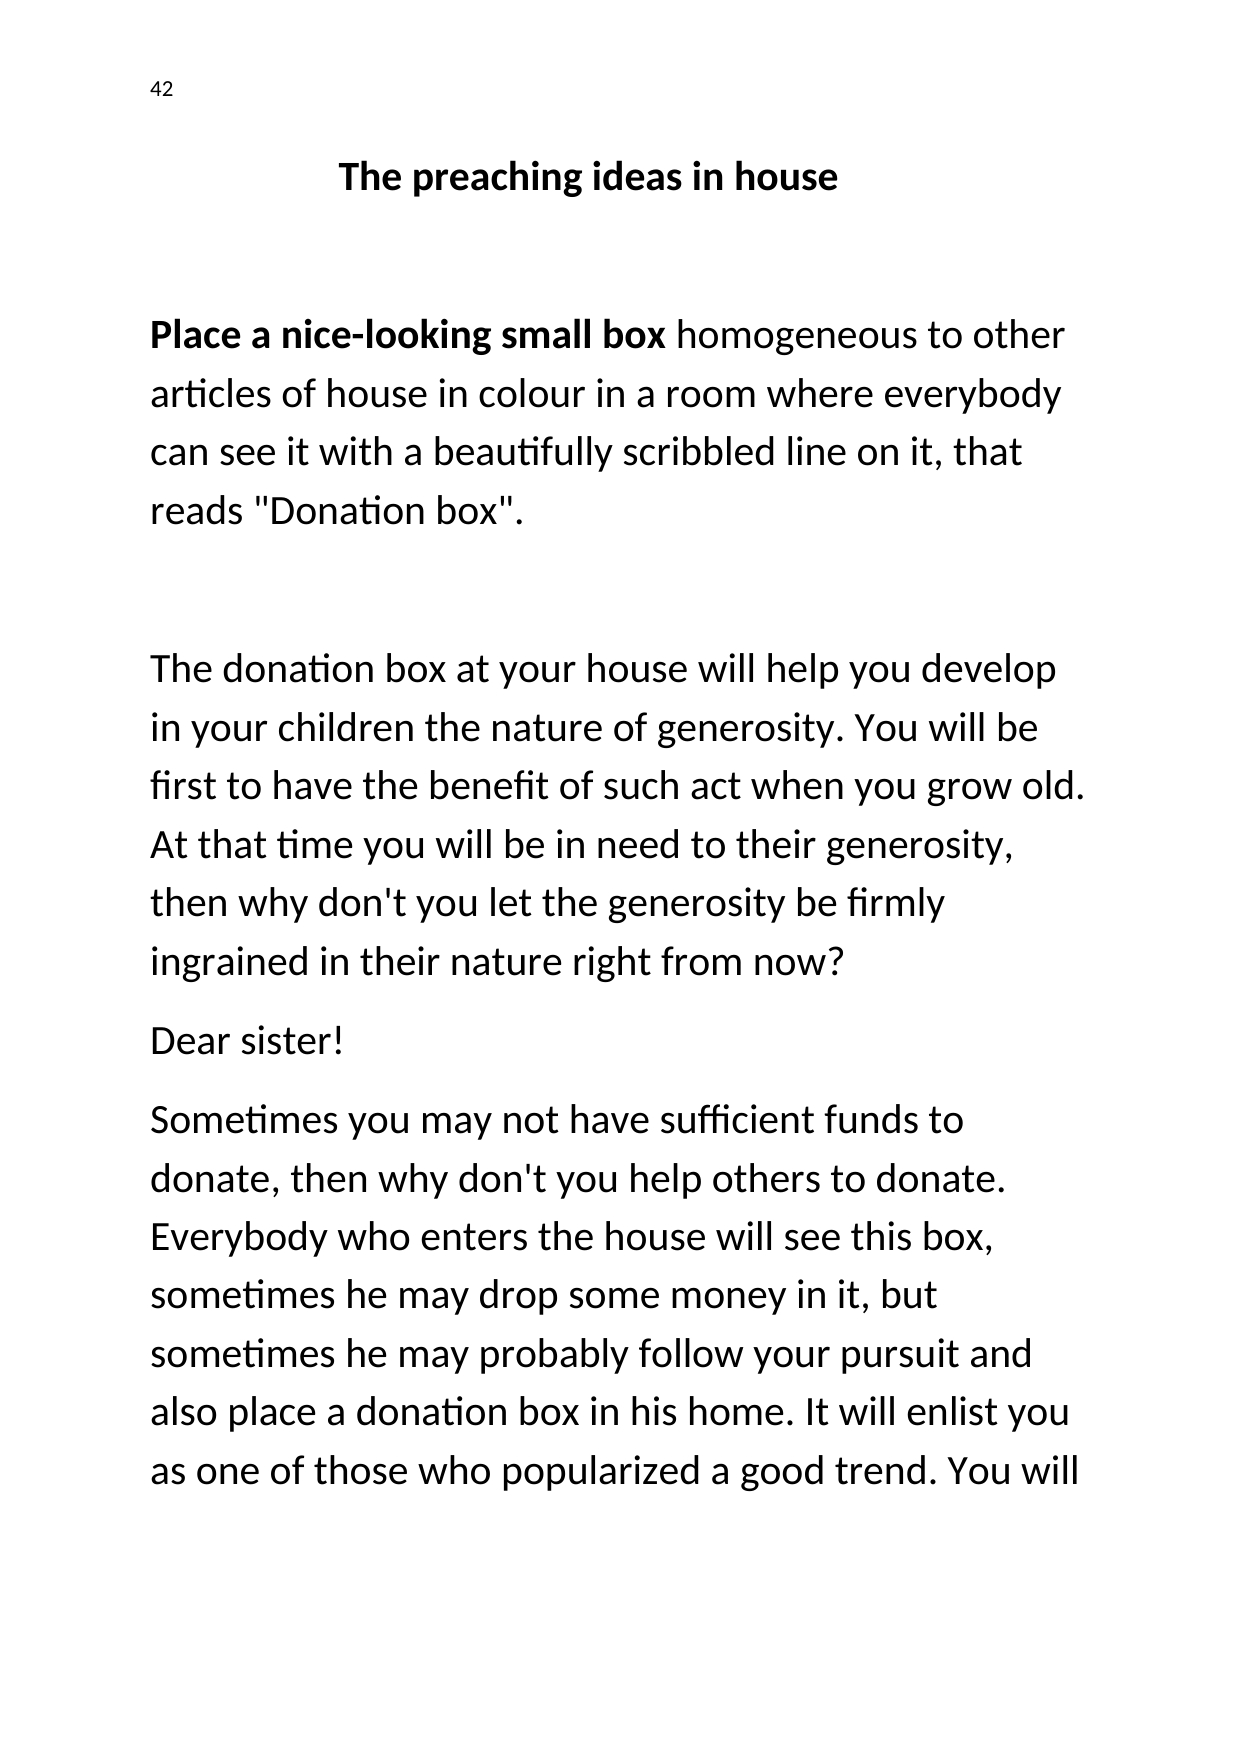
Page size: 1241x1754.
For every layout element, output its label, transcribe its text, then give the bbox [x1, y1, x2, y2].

text The donation box at your house will help you develop in your children the nature of generosity. You will be first to have the benefit of such act when you grow old. At that time you will be in need to their generosity, then why don't you let the generosity be firmly ingrained in their nature right from now? [150, 642, 1090, 985]
text Dear sister! [150, 1014, 1090, 1065]
text The preaching ideas in house [150, 150, 1090, 201]
text Place a nice-looking small box homogeneous to other articles of house in colour in a room where everybody can see it with a beautifully scribbled line on it, that reads "Donation box". [150, 308, 1090, 535]
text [150, 1093, 1090, 1494]
